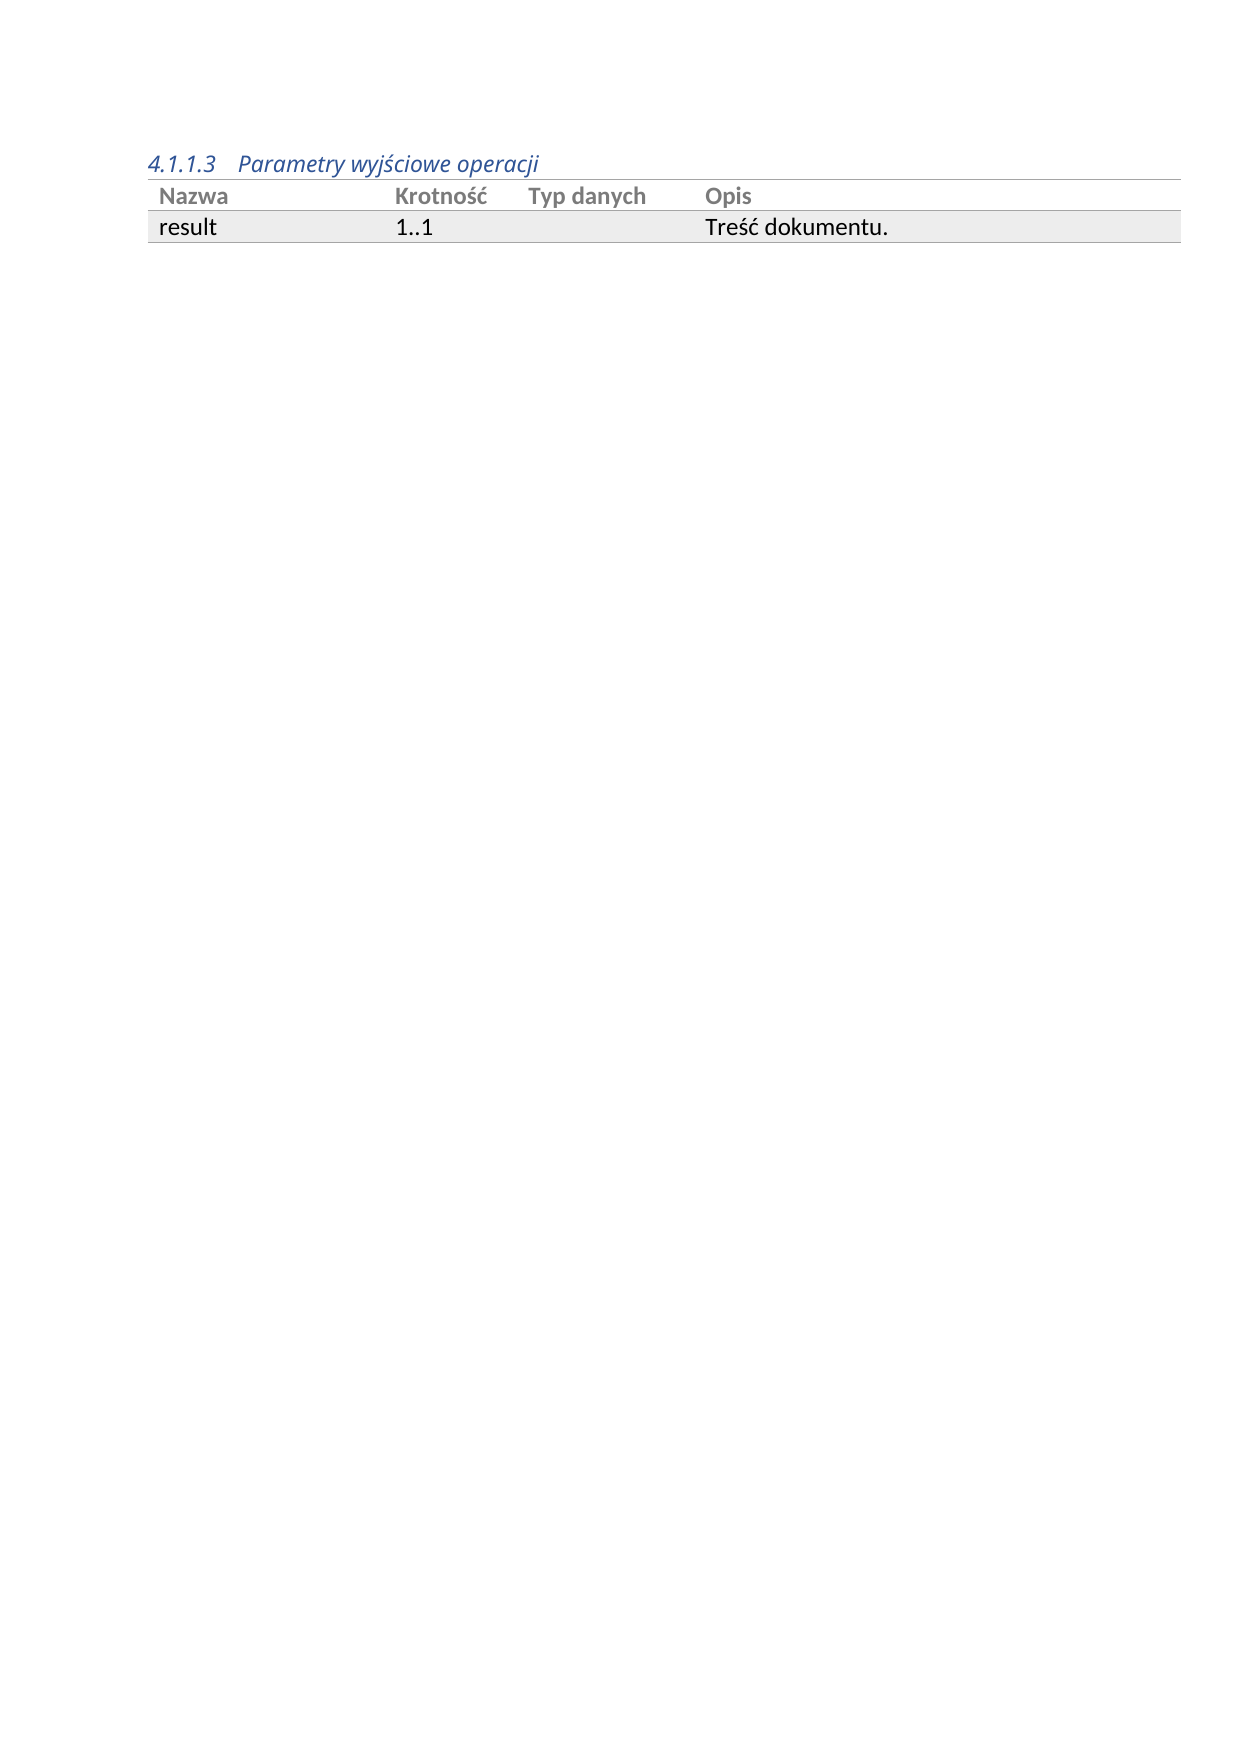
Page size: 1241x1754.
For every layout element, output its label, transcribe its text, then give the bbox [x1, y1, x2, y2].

table_cell [517, 211, 694, 242]
table_header Typ danych [517, 180, 694, 210]
table_header Nazwa [148, 180, 384, 210]
table_header Krotność [384, 180, 517, 210]
subtitle Parametry wyjściowe operacji [148, 148, 1093, 179]
table_cell 1..1 [384, 211, 517, 242]
table_cell Treść dokumentu. [694, 211, 1181, 242]
table_cell result [148, 211, 384, 242]
table_header Opis [694, 180, 1181, 210]
